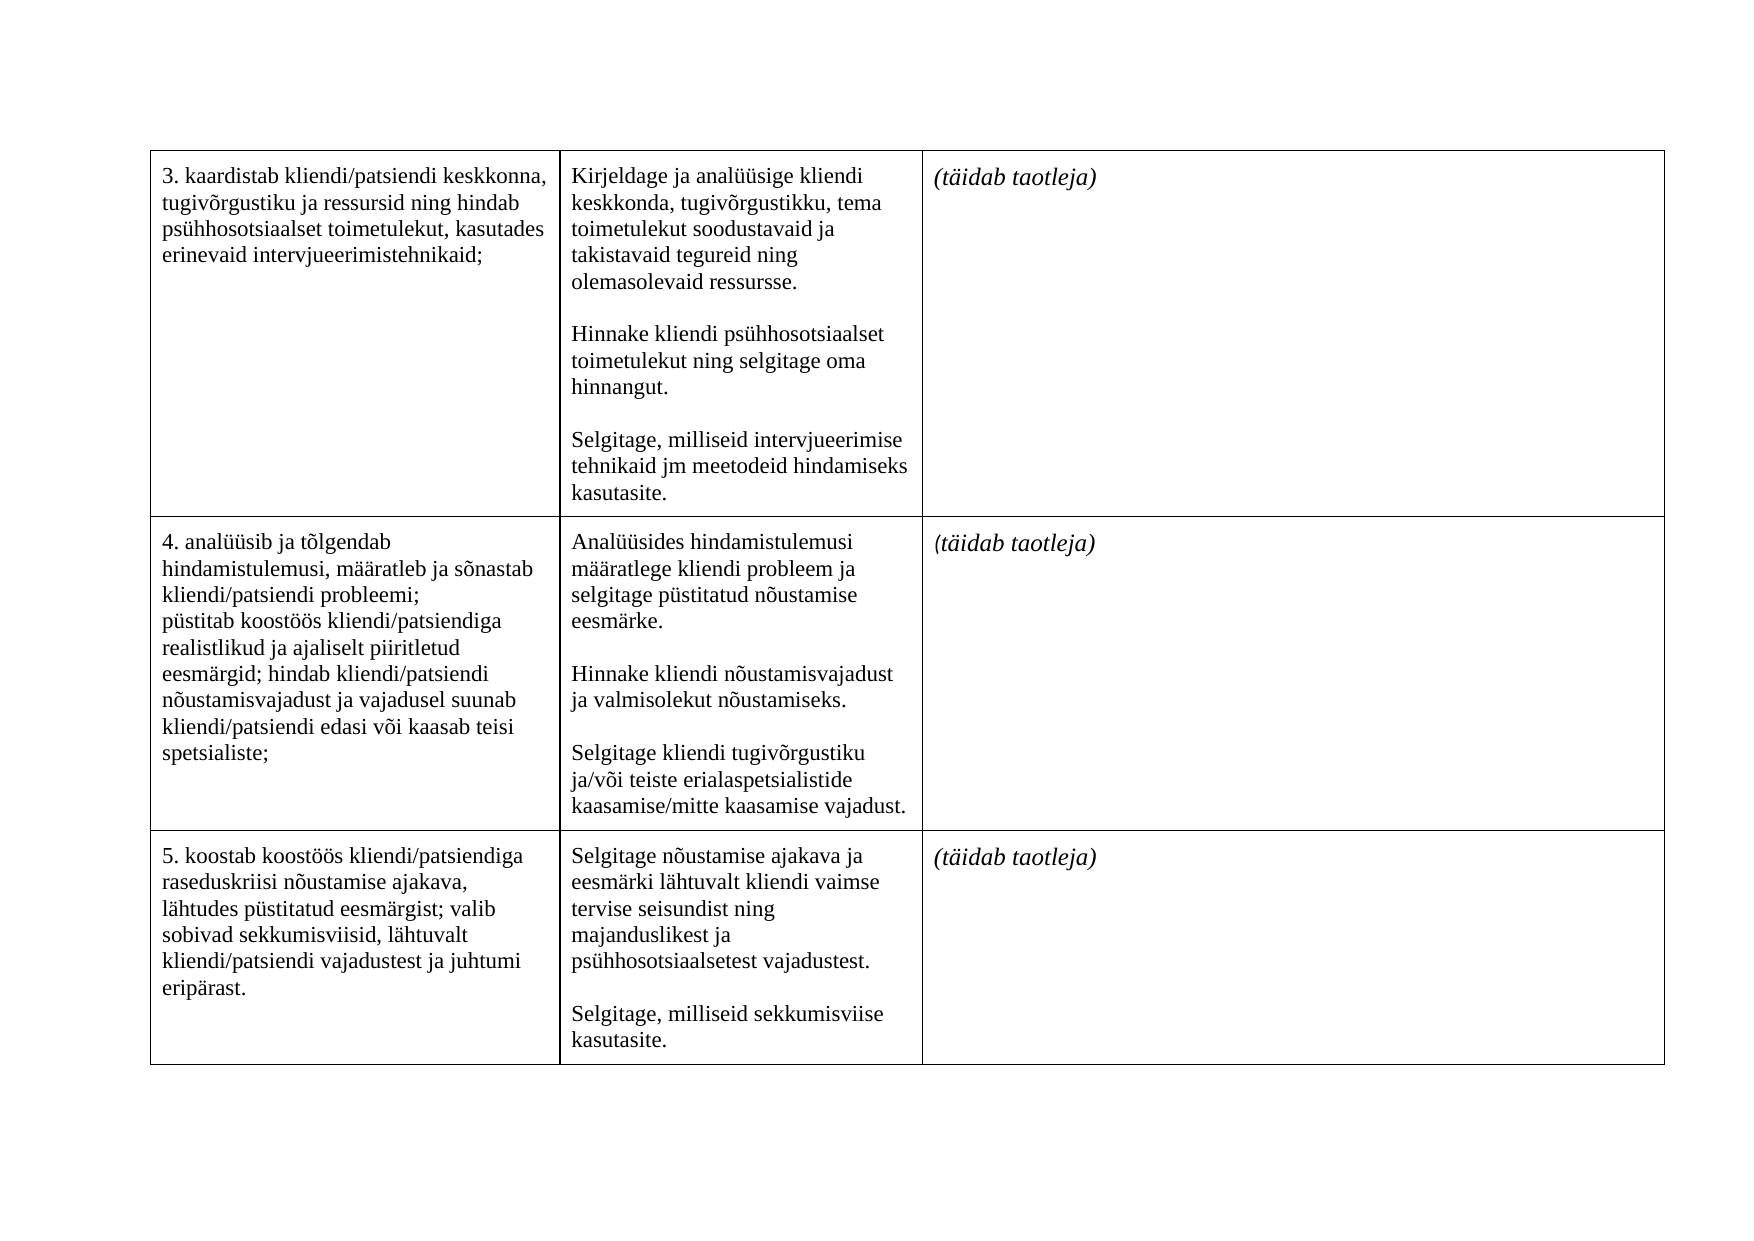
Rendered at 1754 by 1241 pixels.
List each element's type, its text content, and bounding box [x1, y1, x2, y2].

table_cell (täidab taotleja) [923, 151, 1664, 516]
table_cell 5. koostab koostöös kliendi/patsiendiga raseduskriisi nõustamise ajakava, lähtudes püstitatud eesmärgist; valib sobivad sekkumisviisid, lähtuvalt kliendi/patsiendi vajadustest ja juhtumi eripärast. [151, 831, 559, 1064]
table_cell Kirjeldage ja analüüsige kliendi keskkonda, tugivõrgustikku, tema toimetulekut soodustavaid ja takistavaid tegureid ning olemasolevaid ressursse. Hinnake kliendi psühhosotsiaalset toimetulekut ning selgitage oma hinnangut. Selgitage, milliseid intervjueerimise tehnikaid jm meetodeid hindamiseks kasutasite. [561, 151, 922, 516]
table_cell 4. analüüsib ja tõlgendab hindamistulemusi, määratleb ja sõnastab kliendi/patsiendi probleemi; püstitab koostöös kliendi/patsiendiga realistlikud ja ajaliselt piiritletud eesmärgid; hindab kliendi/patsiendi nõustamisvajadust ja vajadusel suunab kliendi/patsiendi edasi või kaasab teisi spetsialiste; [151, 517, 559, 829]
table_cell 3. kaardistab kliendi/patsiendi keskkonna, tugivõrgustiku ja ressursid ning hindab psühhosotsiaalset toimetulekut, kasutades erinevaid intervjueerimistehnikaid; [151, 151, 559, 516]
table_cell Selgitage nõustamise ajakava ja eesmärki lähtuvalt kliendi vaimse tervise seisundist ning majanduslikest ja psühhosotsiaalsetest vajadustest. Selgitage, milliseid sekkumisviise kasutasite. [561, 831, 922, 1064]
table_cell (täidab taotleja) [923, 831, 1664, 1064]
table_cell (täidab taotleja) [923, 517, 1664, 829]
table_cell Analüüsides hindamistulemusi määratlege kliendi probleem ja selgitage püstitatud nõustamise eesmärke. Hinnake kliendi nõustamisvajadust ja valmisolekut nõustamiseks. Selgitage kliendi tugivõrgustiku ja/või teiste erialaspetsialistide kaasamise/mitte kaasamise vajadust. [561, 517, 922, 829]
